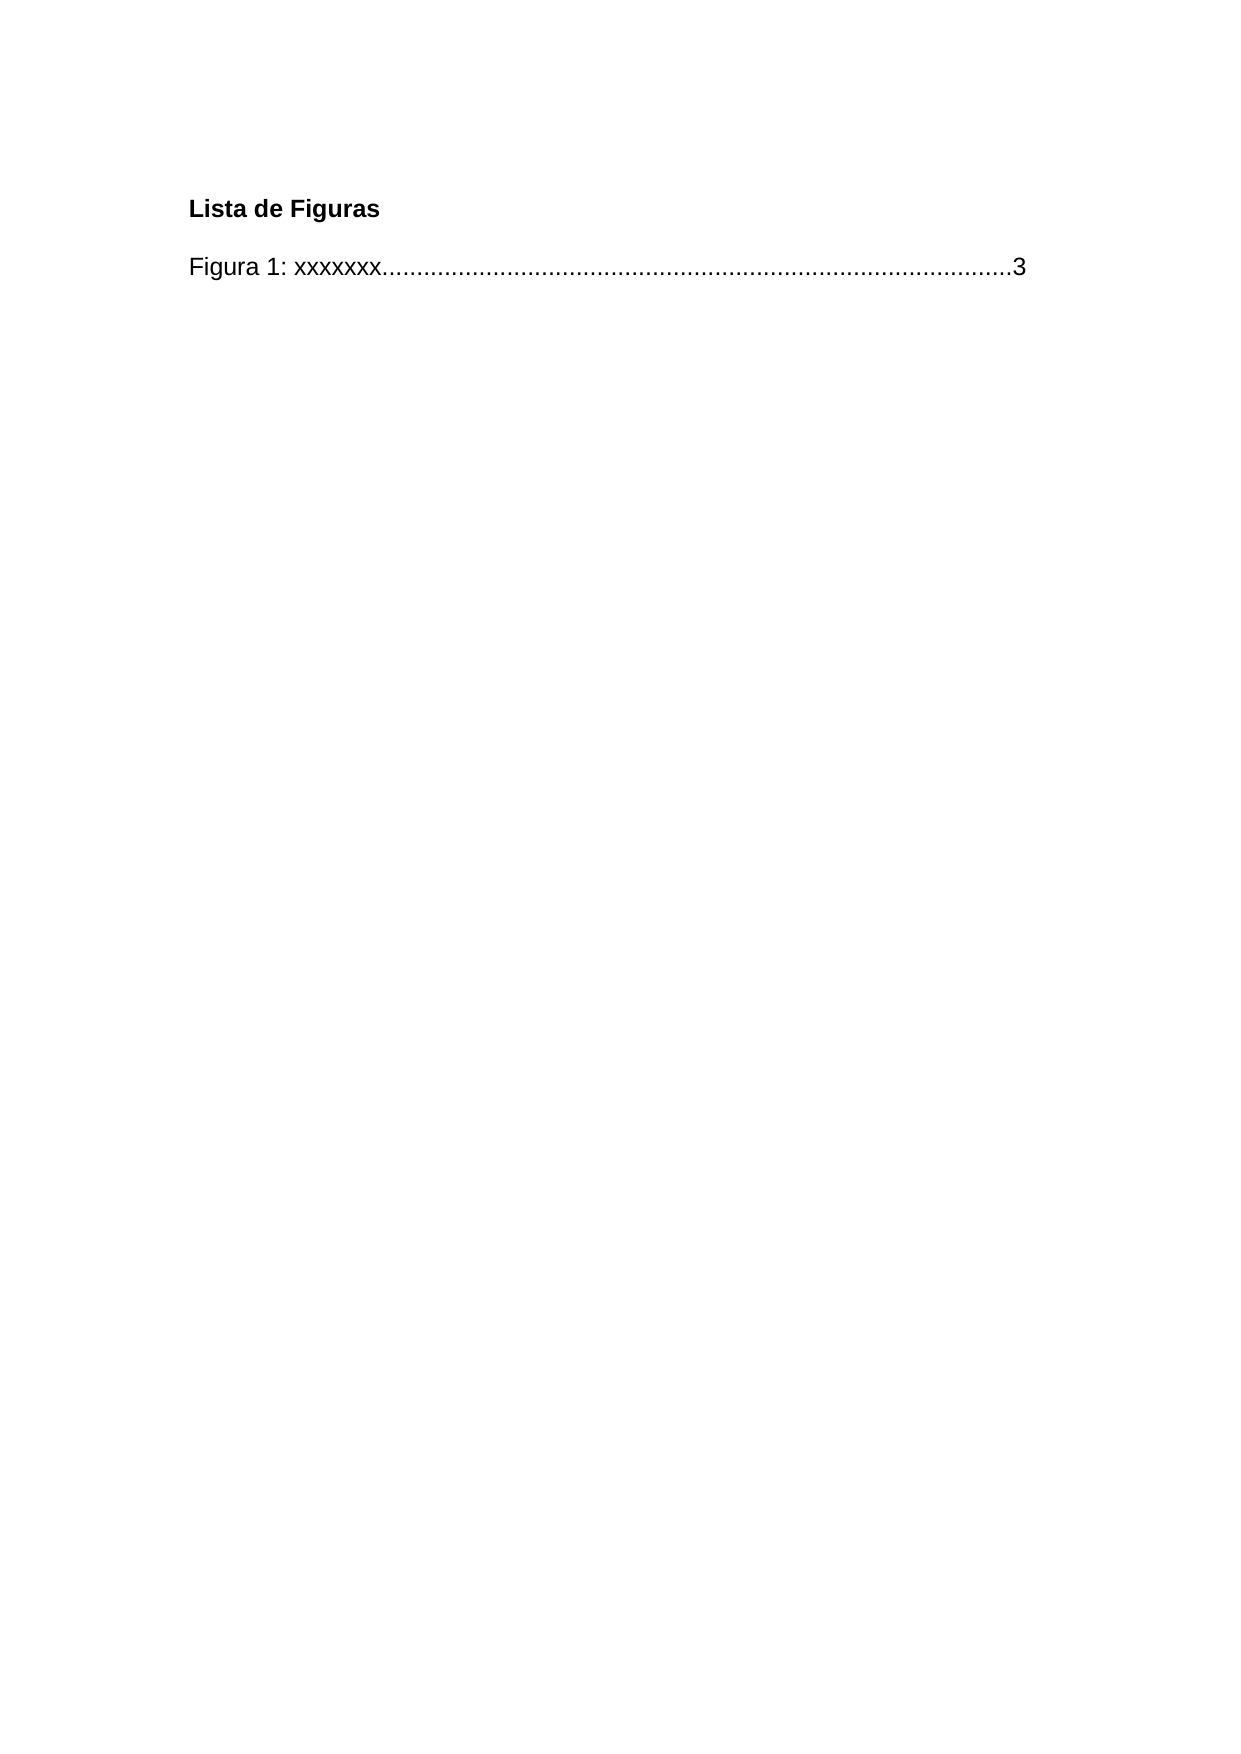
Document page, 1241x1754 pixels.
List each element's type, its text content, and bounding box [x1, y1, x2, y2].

table_header Lista de Figuras Figura 1: xxxxxxx...........................................................................................3 [177, 195, 1062, 1574]
